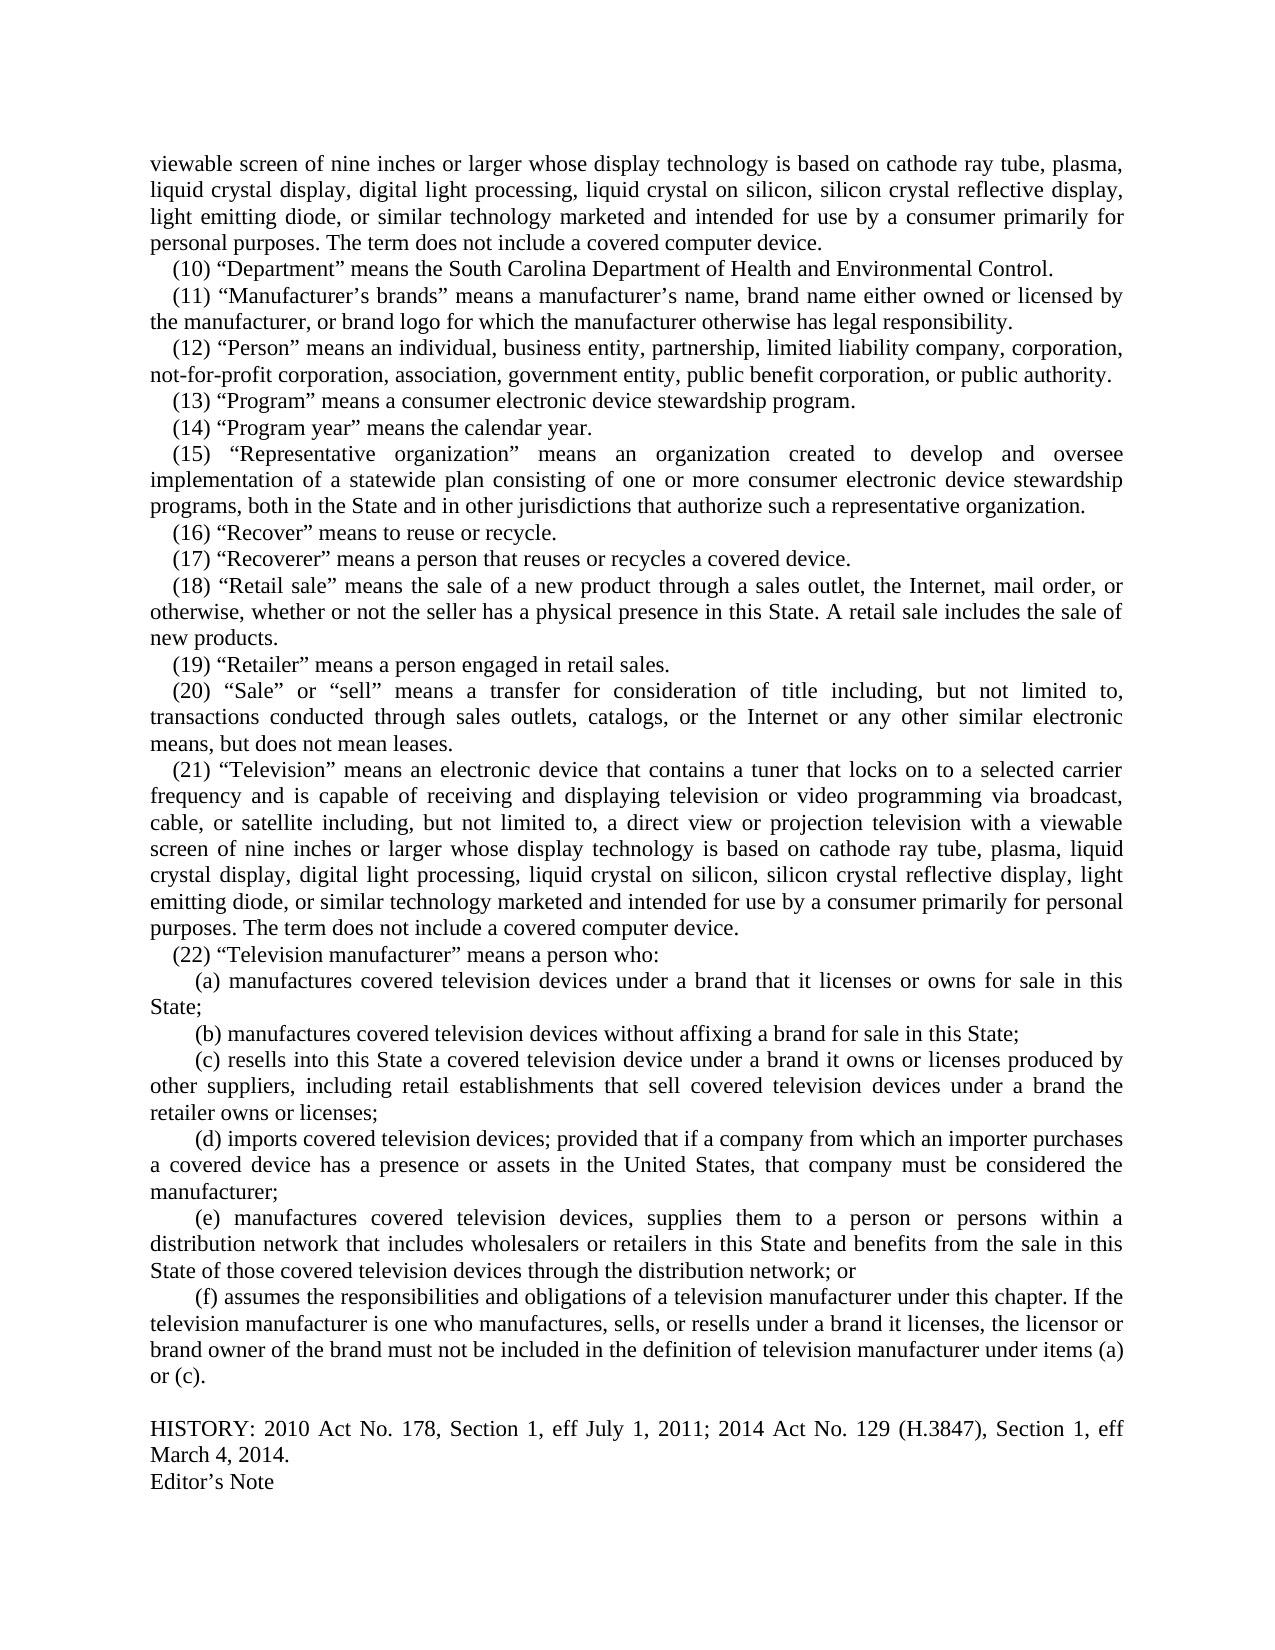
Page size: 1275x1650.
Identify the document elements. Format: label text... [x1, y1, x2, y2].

text (20) “Sale” or “sell” means a transfer for consideration of title including, but not limited to, transactions conducted through sales outlets, catalogs, or the Internet or any other similar electronic means, but does not mean leases. [150, 677, 1125, 756]
text (21) “Television” means an electronic device that contains a tuner that locks on to a selected carrier frequency and is capable of receiving and displaying television or video programming via broadcast, cable, or satellite including, but not limited to, a direct view or projection television with a viewable screen of nine inches or larger whose display technology is based on cathode ray tube, plasma, liquid crystal display, digital light processing, liquid crystal on silicon, silicon crystal reflective display, light emitting diode, or similar technology marketed and intended for use by a consumer primarily for personal purposes. The term does not include a covered computer device. [150, 756, 1125, 941]
text (10) “Department” means the South Carolina Department of Health and Environmental Control. [150, 255, 1125, 282]
text (16) “Recover” means to reuse or recycle. [150, 519, 1125, 545]
text (e) manufactures covered television devices, supplies them to a person or persons within a distribution network that includes wholesalers or retailers in this State and benefits from the sale in this State of those covered television devices through the distribution network; or [150, 1204, 1125, 1283]
text Editor’s Note [150, 1468, 1125, 1494]
text (c) resells into this State a covered television device under a brand it owns or licenses produced by other suppliers, including retail establishments that sell covered television devices under a brand the retailer owns or licenses; [150, 1046, 1125, 1125]
text (13) “Program” means a consumer electronic device stewardship program. [150, 387, 1125, 413]
text (19) “Retailer” means a person engaged in retail sales. [150, 651, 1125, 677]
text (18) “Retail sale” means the sale of a new product through a sales outlet, the Internet, mail order, or otherwise, whether or not the seller has a physical presence in this State. A retail sale includes the sale of new products. [150, 572, 1125, 651]
text (14) “Program year” means the calendar year. [150, 413, 1125, 440]
text (11) “Manufacturer’s brands” means a manufacturer’s name, brand name either owned or licensed by the manufacturer, or brand logo for which the manufacturer otherwise has legal responsibility. [150, 282, 1125, 334]
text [150, 150, 1125, 255]
text (17) “Recoverer” means a person that reuses or recycles a covered device. [150, 545, 1125, 572]
text (f) assumes the responsibilities and obligations of a television manufacturer under this chapter. If the television manufacturer is one who manufactures, sells, or resells under a brand it licenses, the licensor or brand owner of the brand must not be included in the definition of television manufacturer under items (a) or (c). [150, 1283, 1125, 1389]
text HISTORY: 2010 Act No. 178, Section 1, eff July 1, 2011; 2014 Act No. 129 (H.3847), Section 1, eff March 4, 2014. [150, 1415, 1125, 1468]
text (b) manufactures covered television devices without affixing a brand for sale in this State; [150, 1020, 1125, 1046]
text (22) “Television manufacturer” means a person who: [150, 941, 1125, 967]
text (12) “Person” means an individual, business entity, partnership, limited liability company, corporation, not-for-profit corporation, association, government entity, public benefit corporation, or public authority. [150, 334, 1125, 387]
text (a) manufactures covered television devices under a brand that it licenses or owns for sale in this State; [150, 967, 1125, 1020]
text (15) “Representative organization” means an organization created to develop and oversee implementation of a statewide plan consisting of one or more consumer electronic device stewardship programs, both in the State and in other jurisdictions that authorize such a representative organization. [150, 440, 1125, 519]
text (d) imports covered television devices; provided that if a company from which an importer purchases a covered device has a presence or assets in the United States, that company must be considered the manufacturer; [150, 1125, 1125, 1204]
